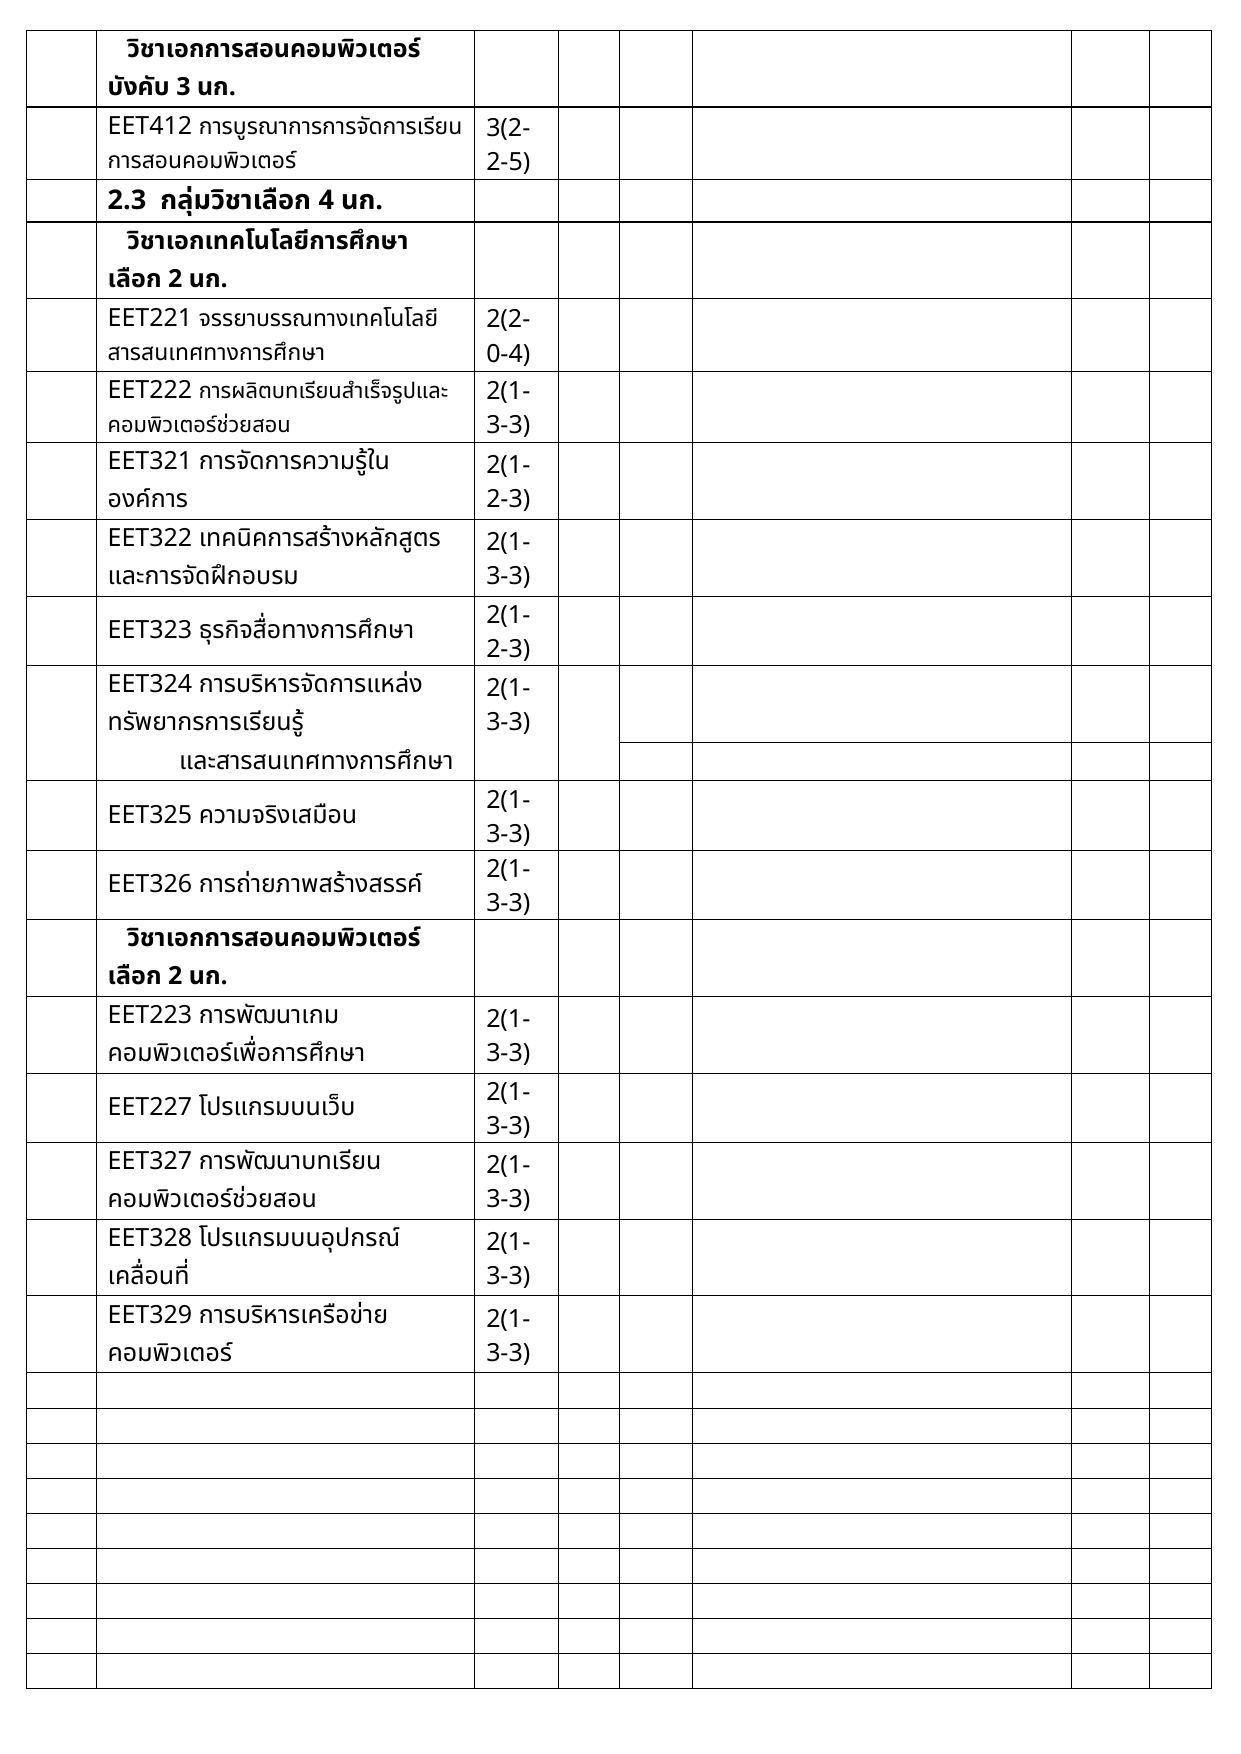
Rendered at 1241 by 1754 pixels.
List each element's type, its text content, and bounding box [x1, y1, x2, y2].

table_cell [27, 742, 96, 780]
table_cell [27, 1220, 96, 1295]
table_cell [559, 742, 619, 780]
table_cell EET328 โปรแกรมบนอุปกรณ์เคลื่อนที่ [97, 1220, 474, 1295]
table_cell [693, 1619, 1071, 1653]
table_cell [559, 597, 619, 665]
table_cell [1072, 597, 1149, 665]
table_cell [1072, 920, 1149, 996]
table_cell [620, 1143, 692, 1218]
table_cell [559, 372, 619, 442]
table_cell [693, 1479, 1071, 1513]
table_cell EET321 การจัดการความรู้ในองค์การ [97, 443, 474, 519]
table_cell [1150, 1549, 1211, 1583]
table_cell [620, 31, 692, 106]
table_cell [27, 1619, 96, 1653]
table_cell 2(1-2-3) [475, 597, 558, 665]
table_cell [620, 920, 692, 996]
table_cell [475, 1409, 558, 1442]
table_cell 3(2-2-5) [475, 108, 558, 179]
table_cell [693, 108, 1071, 179]
table_cell [1150, 920, 1211, 996]
table_cell [1072, 1220, 1149, 1295]
table_cell [97, 1654, 474, 1688]
table_cell [620, 1514, 692, 1548]
table_cell [475, 223, 558, 298]
table_cell [27, 920, 96, 996]
table_cell [97, 1409, 474, 1442]
table_cell EET223 การพัฒนาเกมคอมพิวเตอร์เพื่อการศึกษา [97, 997, 474, 1072]
table_cell [1072, 1296, 1149, 1372]
table_cell [559, 1074, 619, 1142]
table_cell [1072, 1619, 1149, 1653]
table_cell 2(1-3-3) [475, 781, 558, 849]
table_cell [1072, 180, 1149, 221]
table_cell [620, 1373, 692, 1407]
table_cell [27, 443, 96, 519]
table_cell [620, 597, 692, 665]
table_cell [693, 299, 1071, 371]
table_cell [27, 1373, 96, 1407]
table_cell [693, 1514, 1071, 1548]
table_cell [27, 997, 96, 1072]
table_cell [559, 1143, 619, 1218]
table_cell [475, 1549, 558, 1583]
table_cell [1150, 851, 1211, 919]
table_cell [620, 1584, 692, 1618]
table_cell [1150, 1619, 1211, 1653]
table_cell EET222 การผลิตบทเรียนสำเร็จรูปและคอมพิวเตอร์ช่วยสอน [97, 372, 474, 442]
table_cell [1072, 851, 1149, 919]
table_cell [620, 1074, 692, 1142]
table_cell [620, 223, 692, 298]
table_cell [559, 180, 619, 221]
table_cell [559, 997, 619, 1072]
table_cell [559, 1296, 619, 1372]
table_cell [27, 223, 96, 298]
table_cell [27, 1296, 96, 1372]
table_cell [693, 597, 1071, 665]
table_cell [27, 781, 96, 849]
table_cell [1072, 31, 1149, 106]
table_cell 2(1-3-3) [475, 1143, 558, 1218]
table_cell [620, 180, 692, 221]
table_cell [559, 299, 619, 371]
table_cell 2(1-2-3) [475, 443, 558, 519]
table_cell [97, 1584, 474, 1618]
table_cell EET325 ความจริงเสมือน [97, 781, 474, 849]
table_cell [620, 666, 692, 742]
table_cell [693, 1143, 1071, 1218]
table_cell [559, 1549, 619, 1583]
table_cell [97, 1444, 474, 1478]
table_cell [559, 1409, 619, 1442]
table_cell [693, 1409, 1071, 1442]
table_cell [559, 1619, 619, 1653]
table_cell 2(1-3-3) [475, 1296, 558, 1372]
table_cell 2(1-3-3) [475, 1220, 558, 1295]
table_cell [1150, 743, 1211, 780]
table_cell [27, 597, 96, 665]
table_cell [1150, 597, 1211, 665]
table_cell EET323 ธุรกิจสื่อทางการศึกษา [97, 597, 474, 665]
table_cell [620, 851, 692, 919]
table_cell [620, 108, 692, 179]
table_cell [27, 851, 96, 919]
table_cell [693, 31, 1071, 106]
table_cell [27, 1654, 96, 1688]
table_cell [559, 666, 619, 742]
table_cell [1072, 1074, 1149, 1142]
table_cell [1072, 372, 1149, 442]
table_cell [475, 1444, 558, 1478]
table_cell [1072, 1444, 1149, 1478]
table_cell [1150, 1514, 1211, 1548]
table_cell [1072, 743, 1149, 780]
table_cell [27, 372, 96, 442]
table_cell [27, 1444, 96, 1478]
table_cell [693, 781, 1071, 849]
table_cell [1072, 443, 1149, 519]
table_cell [1072, 108, 1149, 179]
table_cell [475, 1619, 558, 1653]
table_cell [1150, 1373, 1211, 1407]
table_cell วิชาเอกเทคโนโลยีการศึกษา เลือก 2 นก. [97, 223, 474, 298]
table_cell [1072, 1143, 1149, 1218]
table_cell EET329 การบริหารเครือข่ายคอมพิวเตอร์ [97, 1296, 474, 1372]
table_cell [620, 1296, 692, 1372]
table_cell [693, 1220, 1071, 1295]
table_cell [1150, 997, 1211, 1072]
table_cell [620, 1479, 692, 1513]
table_cell 2(1-3-3) [475, 997, 558, 1072]
table_cell [1072, 1549, 1149, 1583]
table_cell [1072, 520, 1149, 596]
table_cell [1150, 223, 1211, 298]
table_cell EET221 จรรยาบรรณทางเทคโนโลยีสารสนเทศทางการศึกษา [97, 299, 474, 371]
table_cell [693, 372, 1071, 442]
table_cell [693, 1296, 1071, 1372]
table_cell [475, 920, 558, 996]
table_cell [693, 1444, 1071, 1478]
table_cell [27, 1549, 96, 1583]
table_cell [620, 1654, 692, 1688]
table_cell [1150, 443, 1211, 519]
table_cell [559, 1220, 619, 1295]
table_cell [1072, 1479, 1149, 1513]
table_cell [559, 1584, 619, 1618]
table_cell [1150, 108, 1211, 179]
table_cell [475, 180, 558, 221]
table_cell [620, 743, 692, 780]
table_cell [27, 666, 96, 742]
table_cell [97, 1549, 474, 1583]
table_cell [475, 31, 558, 106]
table_cell [559, 223, 619, 298]
table_cell [693, 1373, 1071, 1407]
table_cell [1150, 1654, 1211, 1688]
table_cell [27, 31, 96, 106]
table_cell [1150, 520, 1211, 596]
table_cell [693, 1074, 1071, 1142]
table_cell [97, 1619, 474, 1653]
table_cell 2(2-0-4) [475, 299, 558, 371]
table_cell 2(1-3-3) [475, 1074, 558, 1142]
table_cell [1150, 1220, 1211, 1295]
table_cell [559, 31, 619, 106]
table_cell [1150, 1296, 1211, 1372]
table_cell [1150, 1143, 1211, 1218]
table_cell [620, 1444, 692, 1478]
table_cell [559, 1654, 619, 1688]
table_cell [1150, 1479, 1211, 1513]
table_cell [1150, 1074, 1211, 1142]
table_cell EET412 การบูรณาการการจัดการเรียนการสอนคอมพิวเตอร์ [97, 108, 474, 179]
table_cell [1072, 997, 1149, 1072]
table_cell [27, 1479, 96, 1513]
table_cell [620, 299, 692, 371]
table_cell [693, 1654, 1071, 1688]
table_cell วิชาเอกการสอนคอมพิวเตอร์ เลือก 2 นก. [97, 920, 474, 996]
table_cell [559, 520, 619, 596]
table_cell [27, 520, 96, 596]
table_cell [27, 299, 96, 371]
table_cell [1072, 781, 1149, 849]
table_cell [1150, 299, 1211, 371]
table_cell [693, 997, 1071, 1072]
table_cell [559, 781, 619, 849]
table_cell [97, 1514, 474, 1548]
table_cell [693, 520, 1071, 596]
table_cell [620, 781, 692, 849]
table_cell [475, 1514, 558, 1548]
table_cell [693, 743, 1071, 780]
table_cell [1150, 666, 1211, 742]
table_cell EET227 โปรแกรมบนเว็บ [97, 1074, 474, 1142]
table_cell [1150, 1444, 1211, 1478]
table_cell [475, 742, 558, 780]
table_cell [1072, 223, 1149, 298]
table_cell [475, 1479, 558, 1513]
table_cell [693, 180, 1071, 221]
table_cell [27, 180, 96, 221]
table_cell [559, 851, 619, 919]
table_cell [693, 1549, 1071, 1583]
table_cell [475, 1373, 558, 1407]
table_cell EET322 เทคนิคการสร้างหลักสูตรและการจัดฝึกอบรม [97, 520, 474, 596]
table_cell [475, 1584, 558, 1618]
table_cell 2(1-3-3) [475, 372, 558, 442]
table_cell [559, 443, 619, 519]
table_cell [1072, 1584, 1149, 1618]
table_cell [27, 1514, 96, 1548]
table_cell วิชาเอกการสอนคอมพิวเตอร์ บังคับ 3 นก. [97, 31, 474, 106]
table_cell [620, 520, 692, 596]
table_cell [27, 1409, 96, 1442]
table_cell 2(1-3-3) [475, 520, 558, 596]
table_cell [475, 1654, 558, 1688]
table_cell [559, 108, 619, 179]
table_cell [1150, 31, 1211, 106]
table_cell [1072, 1654, 1149, 1688]
table_cell [620, 1409, 692, 1442]
table_cell [620, 372, 692, 442]
table_cell [1150, 1409, 1211, 1442]
table_cell [559, 1373, 619, 1407]
table_cell [693, 443, 1071, 519]
table_cell [1150, 180, 1211, 221]
table_cell [1072, 1514, 1149, 1548]
table_cell [693, 223, 1071, 298]
table_cell [620, 1619, 692, 1653]
table_cell [693, 851, 1071, 919]
table_cell [97, 1373, 474, 1407]
table_cell [559, 1514, 619, 1548]
table_cell [1072, 666, 1149, 742]
table_cell [1072, 1409, 1149, 1442]
table_cell [27, 1074, 96, 1142]
table_cell [1072, 1373, 1149, 1407]
table_cell [693, 666, 1071, 742]
table_cell [559, 1479, 619, 1513]
table_cell [1150, 781, 1211, 849]
table_cell 2(1-3-3) [475, 666, 558, 742]
table_cell และสารสนเทศทางการศึกษา [97, 742, 474, 780]
table_cell 2(1-3-3) [475, 851, 558, 919]
table_cell [1072, 299, 1149, 371]
table_cell [620, 443, 692, 519]
table_cell 2.3 กลุ่มวิชาเลือก 4 นก. [97, 180, 474, 221]
table_cell [693, 920, 1071, 996]
table_cell [27, 1143, 96, 1218]
table_cell [559, 1444, 619, 1478]
table_cell [27, 1584, 96, 1618]
table_cell [97, 1479, 474, 1513]
table_cell [693, 1584, 1071, 1618]
table_cell [620, 1220, 692, 1295]
table_cell [1150, 1584, 1211, 1618]
table_cell [27, 108, 96, 179]
table_cell EET327 การพัฒนาบทเรียนคอมพิวเตอร์ช่วยสอน [97, 1143, 474, 1218]
table_cell [620, 997, 692, 1072]
table_cell EET324 การบริหารจัดการแหล่งทรัพยากรการเรียนรู้ [97, 666, 474, 742]
table_cell [1150, 372, 1211, 442]
table_cell [559, 920, 619, 996]
table_cell EET326 การถ่ายภาพสร้างสรรค์ [97, 851, 474, 919]
table_cell [620, 1549, 692, 1583]
